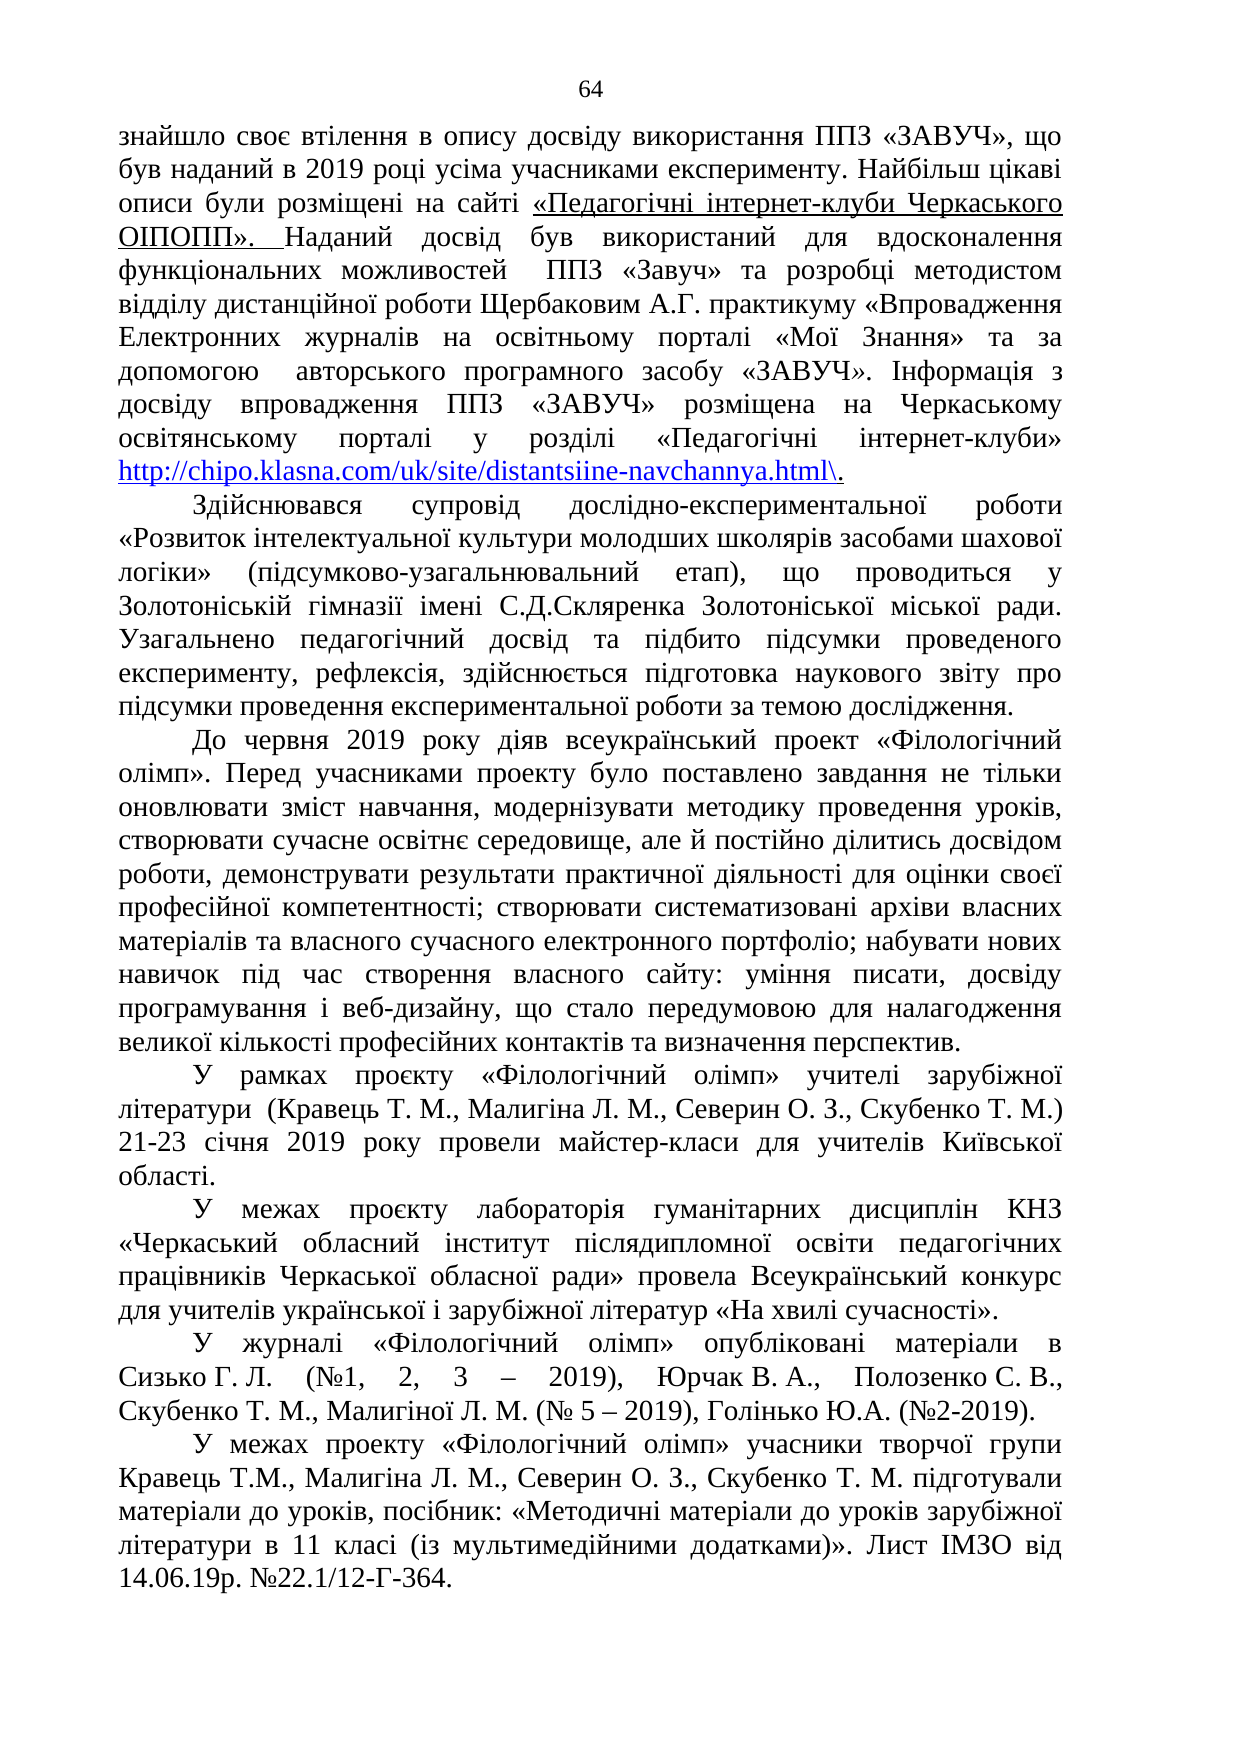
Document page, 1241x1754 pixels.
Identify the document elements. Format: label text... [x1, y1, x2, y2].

text До червня 2019 року діяв всеукраїнський проект «Філологічний олімп». Перед учасниками проекту було поставлено завдання не тільки оновлювати зміст навчання, модернізувати методику проведення уроків, створювати сучасне освітнє середовище, але й постійно ділитись досвідом роботи, демонструвати результати практичної діяльності для оцінки своєї професійної компетентності; створювати систематизовані архіви власних матеріалів та власного сучасного електронного портфоліо; набувати нових навичок під час створення власного сайту: уміння писати, досвіду програмування і веб-дизайну, що стало передумовою для налагодження великої кількості професійних контактів та визначення перспектив. [118, 722, 1063, 1057]
list Здійснювався супровід дослідно-експериментальної роботи «Розвиток інтелектуальної культури молодших школярів засобами шахової логіки» (підсумково-узагальнювальний етап), що проводиться у Золотоніській гімназії імені С.Д.Скляренка Золотоніської міської ради. Узагальнено педагогічний досвід та підбито підсумки проведеного експерименту, рефлексія, здійснюється підготовка наукового звіту про підсумки проведення експериментальної роботи за темою дослідження. [118, 487, 1063, 722]
text У рамках проєкту «Філологічний олімп» учителі зарубіжної літератури (Кравець Т. М., Малигіна Л. М., Северин О. З., Скубенко Т. М.) 21-23 січня 2019 року провели майстер-класи для учителів Київської області. [118, 1057, 1063, 1191]
text У журналі «Філологічний олімп» опубліковані матеріали в Сизько Г. Л. (№1, 2, 3 – 2019), Юрчак В. А., Полозенко С. В., Скубенко Т. М., Малигіної Л. М. (№ 5 – 2019), Голінько Ю.А. (№2-2019). [118, 1326, 1063, 1426]
text У межах проєкту лабораторія гуманітарних дисциплін КНЗ «Черкаський обласний інститут післядипломної освіти педагогічних працівників Черкаської обласної ради» провела Всеукраїнський конкурс для учителів української і зарубіжної літератур «На хвилі сучасності». [118, 1191, 1063, 1326]
text У межах проекту «Філологічний олімп» учасники творчої групи Кравець Т.М., Малигіна Л. М., Северин О. З., Скубенко Т. М. підготували матеріали до уроків, посібник: «Методичні матеріали до уроків зарубіжної літератури в 11 класі (із мультимедійними додатками)». Лист ІМЗО від 14.06.19р. №22.1/12-Г-364. [118, 1426, 1063, 1594]
